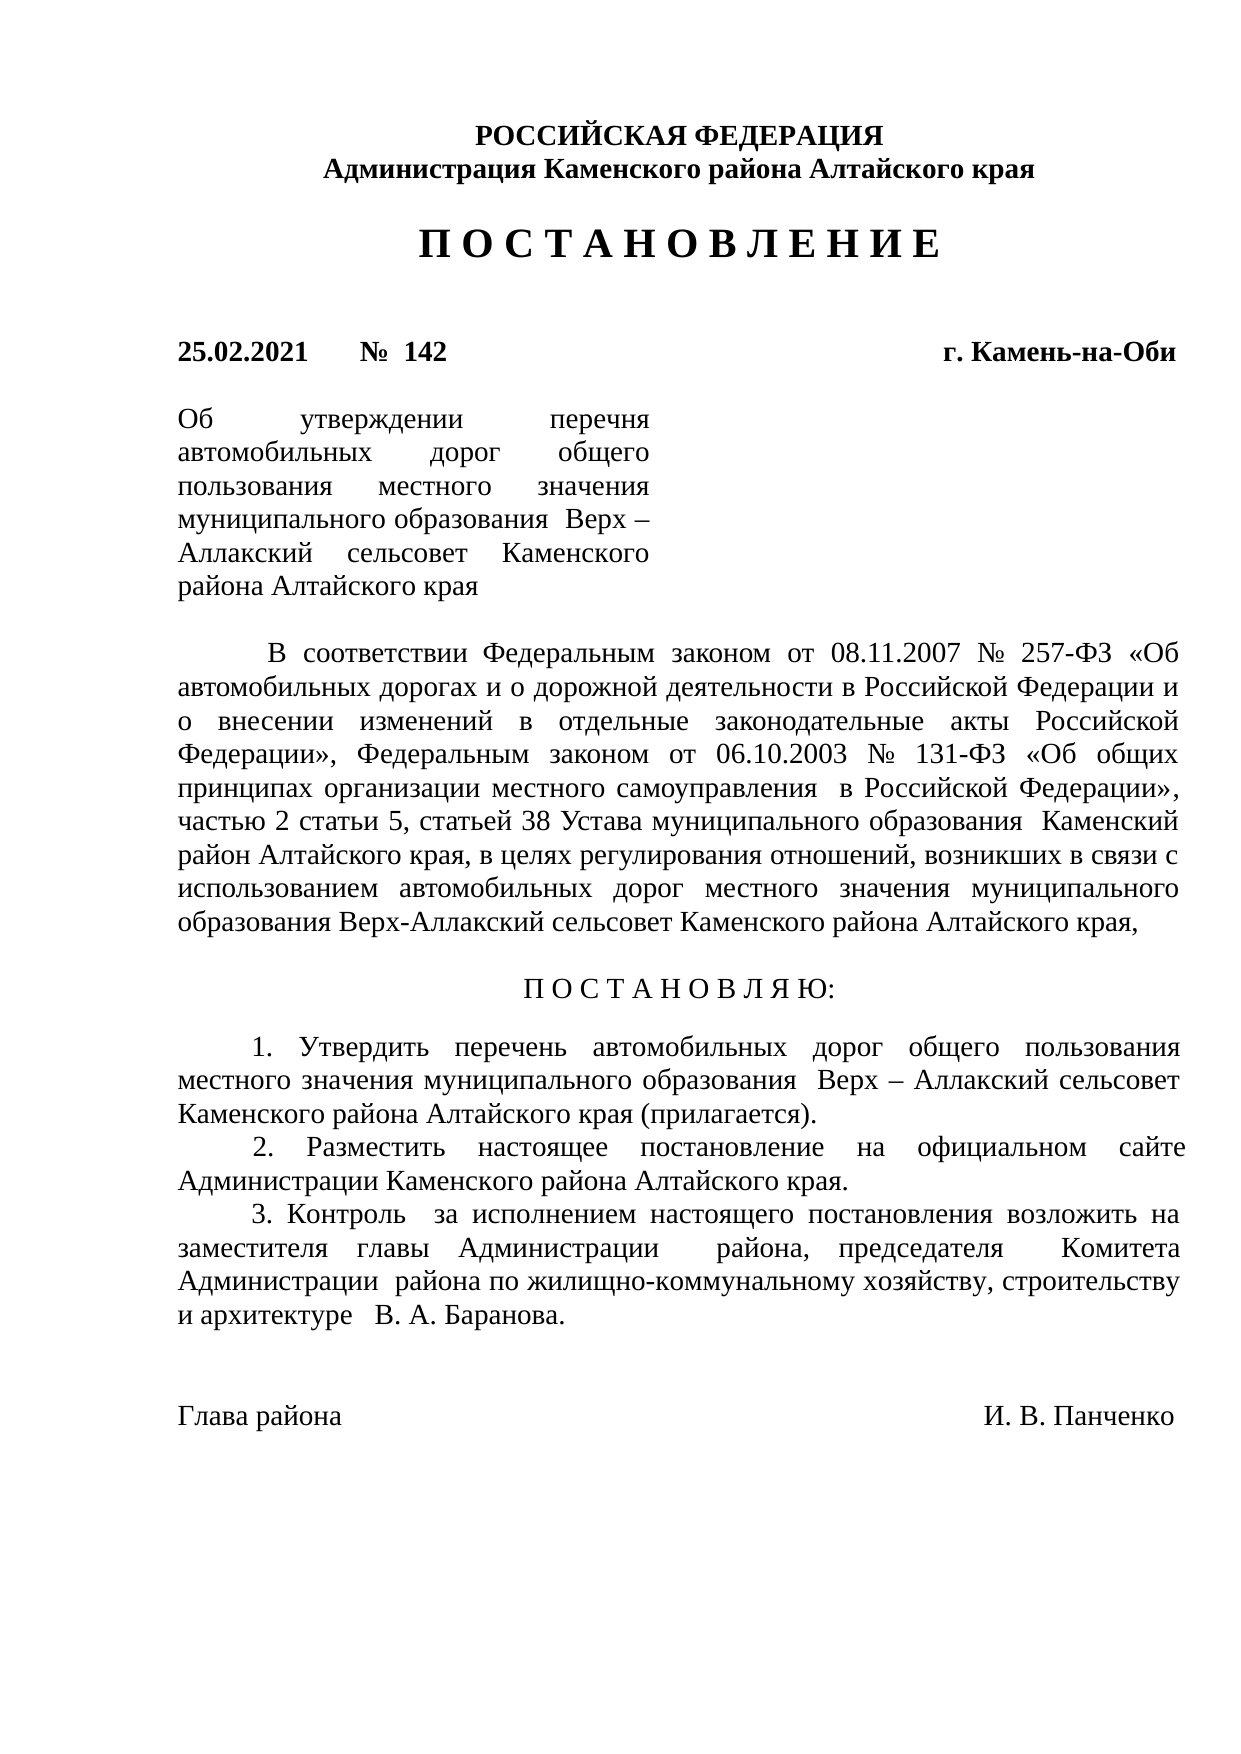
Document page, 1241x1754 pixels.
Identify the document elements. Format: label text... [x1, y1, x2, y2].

text 25.02.2021 № 142 г. Камень-на-Оби [177, 334, 1181, 367]
text 2. Разместить настоящее постановление на официальном сайте Администрации Каменского района Алтайского края. [177, 1129, 1187, 1196]
text В соответствии Федеральным законом от 08.11.2007 № 257-ФЗ «Об автомобильных дорогах и о дорожной деятельности в Российской Федерации и о внесении изменений в отдельные законодательные акты Российской Федерации», Федеральным законом от 06.10.2003 № 131-ФЗ «Об общих принципах организации местного самоуправления в Российской Федерации», частью 2 статьи 5, статьей 38 Устава муниципального образования Каменский район Алтайского края, в целях регулирования отношений, возникших в связи с использованием автомобильных дорог местного значения муниципального образования Верх-Аллакский сельсовет Каменского района Алтайского края, [177, 636, 1180, 937]
text Об утверждении перечня автомобильных дорог общего пользования местного значения муниципального образования Верх – Аллакский сельсовет Каменского района Алтайского края [177, 401, 650, 602]
text Администрация Каменского района Алтайского края [177, 152, 1181, 185]
text П О С Т А Н О В Л Е Н И Е [177, 219, 1181, 267]
text РОССИЙСКАЯ ФЕДЕРАЦИЯ [177, 118, 1181, 152]
text П О С Т А Н О В Л Я Ю: [177, 971, 1181, 1004]
text 1. Утвердить перечень автомобильных дорог общего пользования местного значения муниципального образования Верх – Аллакский сельсовет Каменского района Алтайского края (прилагается). [177, 1029, 1181, 1129]
text Глава района И. В. Панченко [177, 1398, 1181, 1431]
text 3. Контроль за исполнением настоящего постановления возложить на заместителя главы Администрации района, председателя Комитета Администрации района по жилищно-коммунальному хозяйству, строительству и архитектуре В. А. Баранова. [177, 1196, 1181, 1331]
